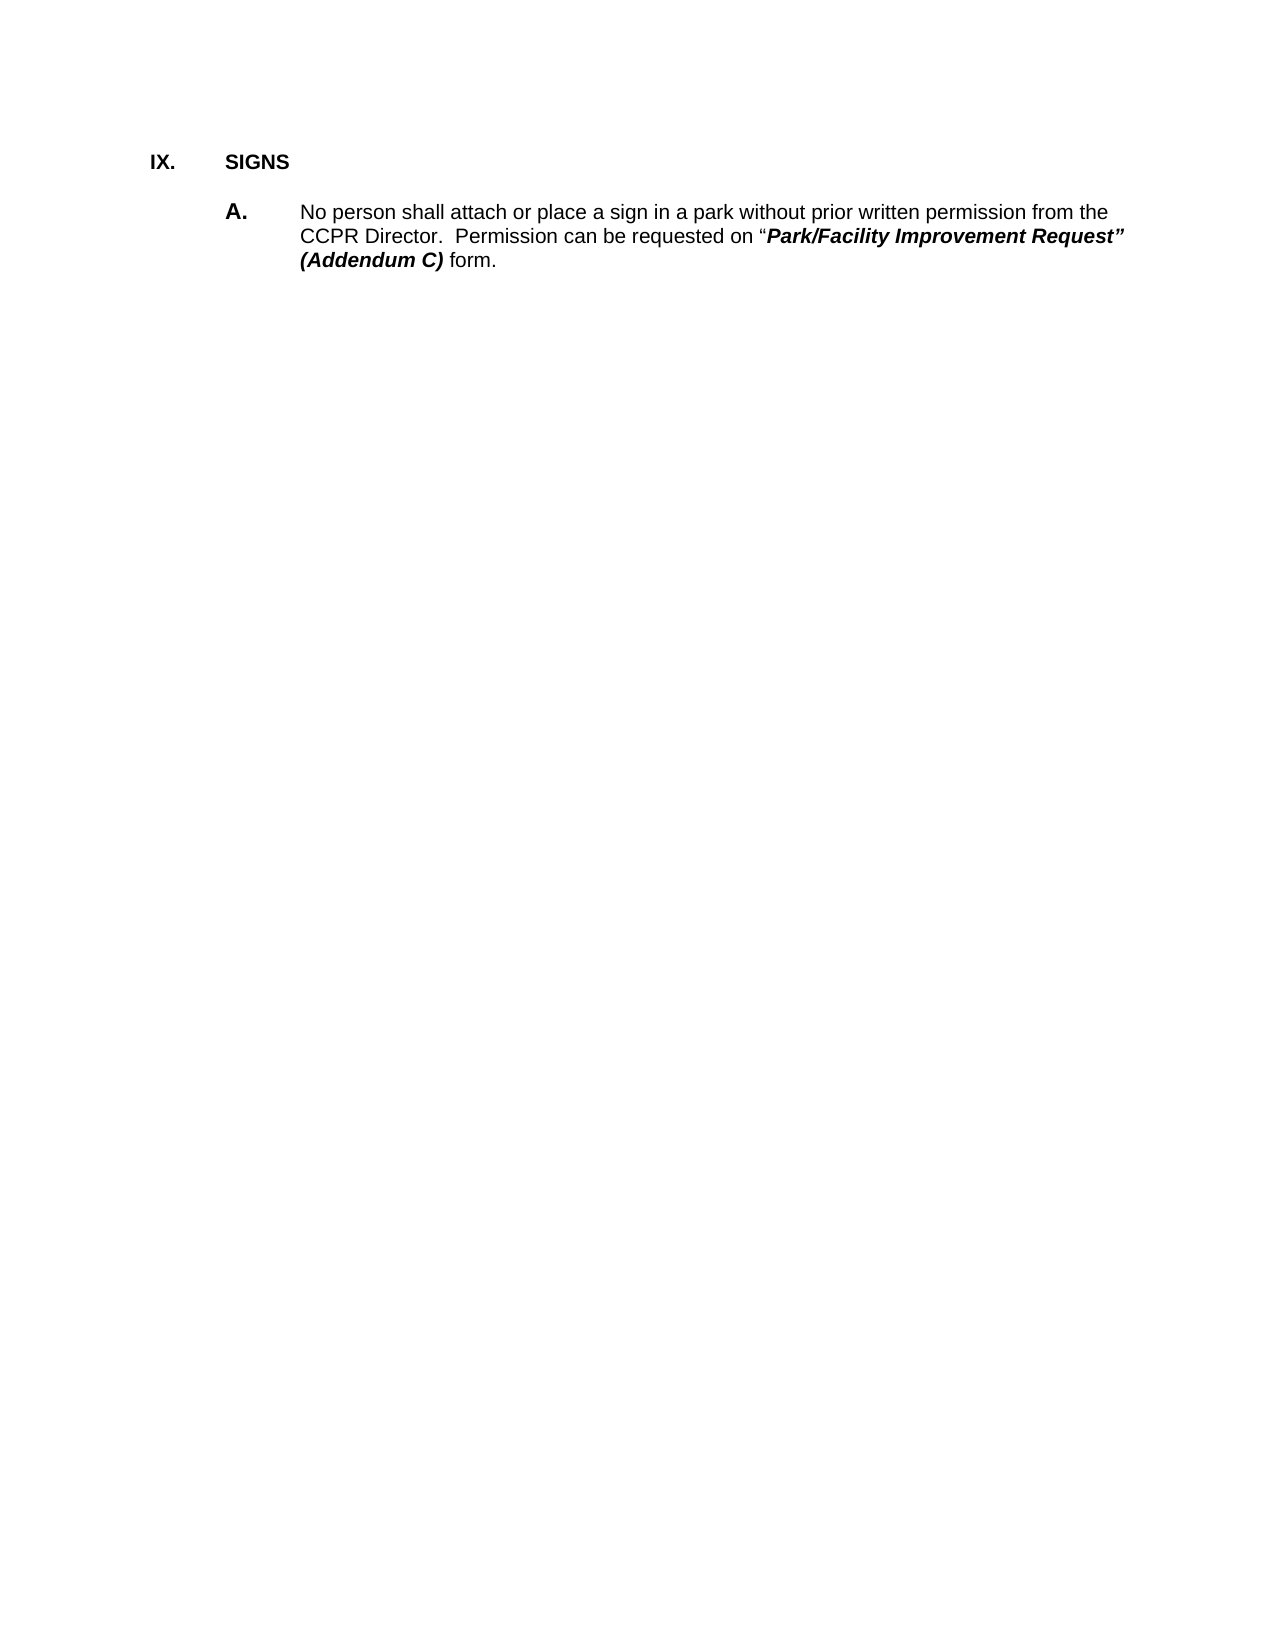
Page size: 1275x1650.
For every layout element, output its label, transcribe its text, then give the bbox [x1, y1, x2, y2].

list No person shall attach or place a sign in a park without prior written permission from the CCPR Director. Permission can be requested on “Park/Facility Improvement Request” (Addendum C) form. [225, 198, 1125, 272]
list Signs [150, 150, 1125, 174]
